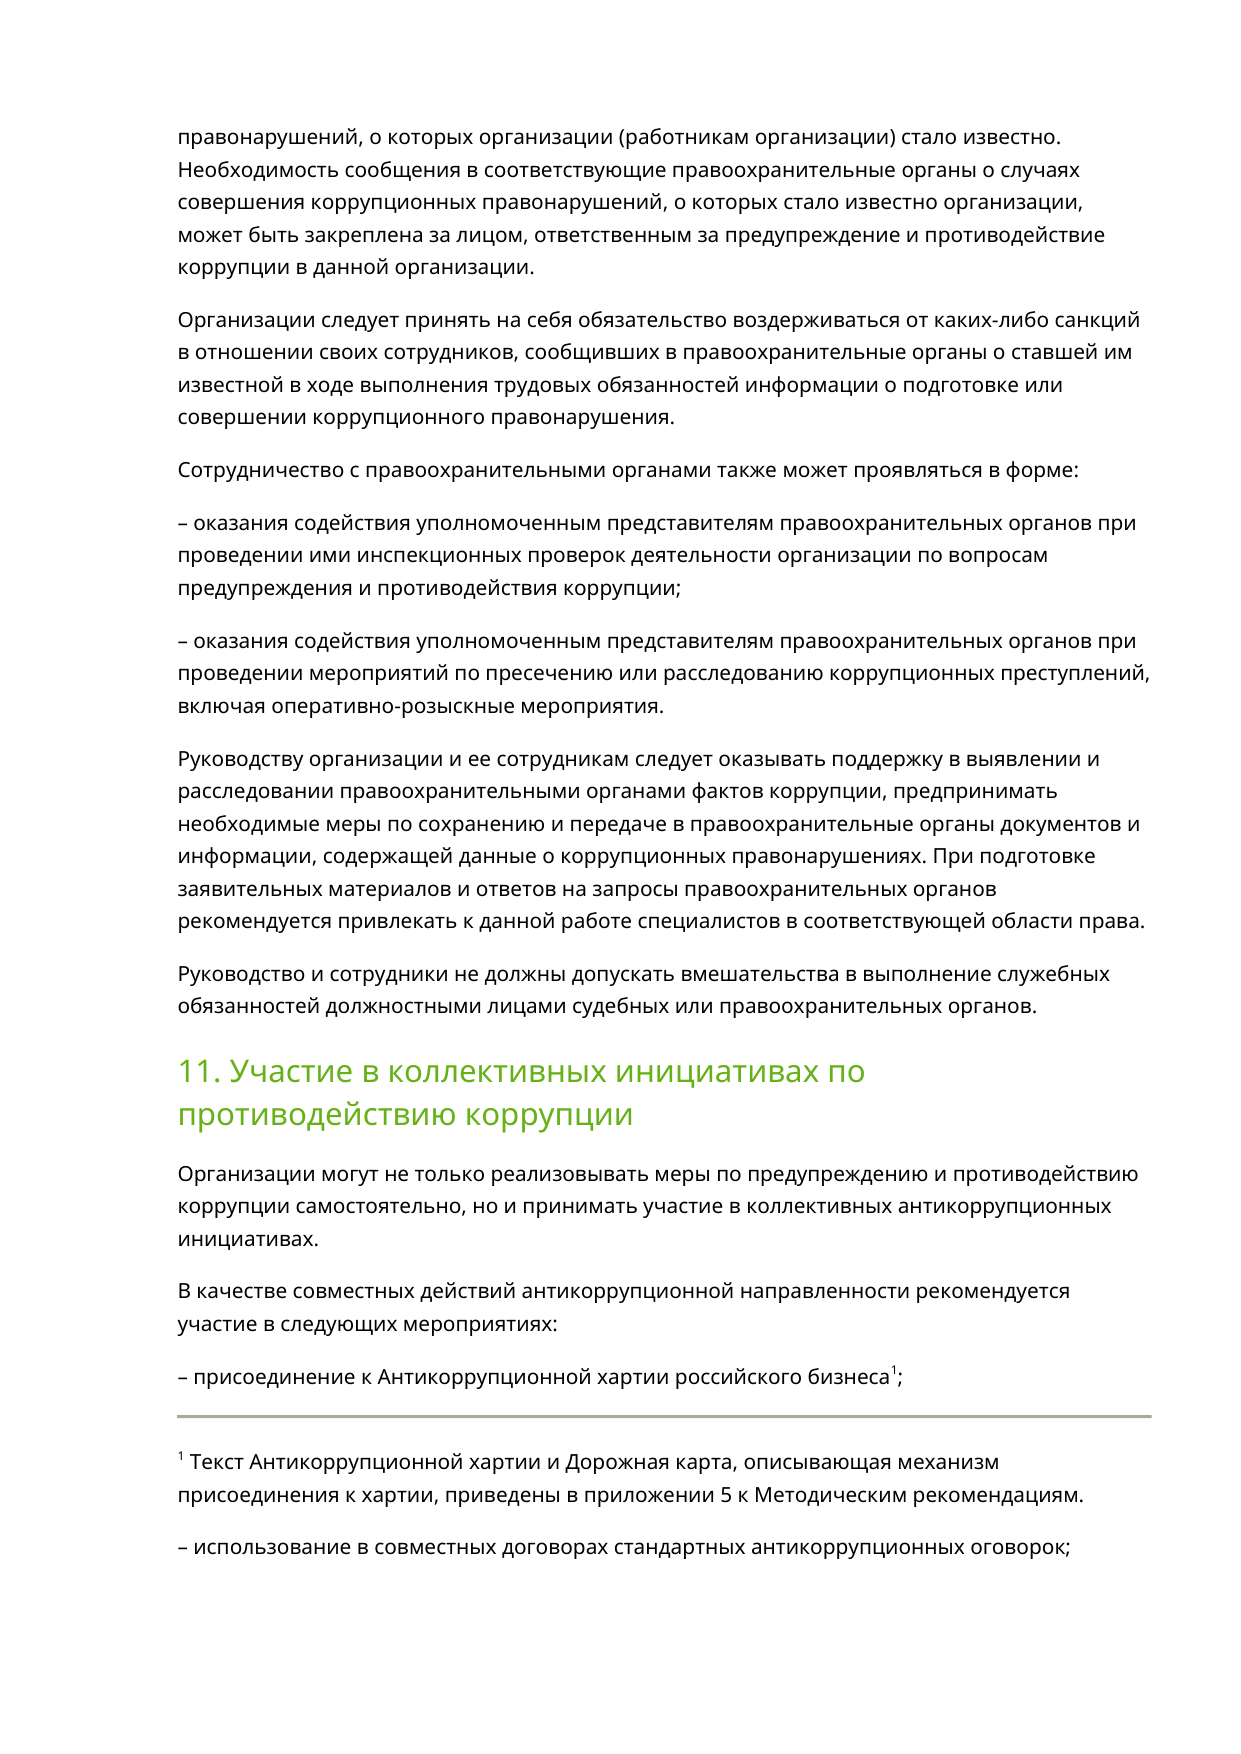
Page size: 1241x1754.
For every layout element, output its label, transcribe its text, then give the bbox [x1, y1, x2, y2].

text 11. Участие в коллективных инициативах по противодействию коррупции [177, 1049, 1152, 1134]
text – присоединение к Антикоррупционной хартии российского бизнеса1; [177, 1358, 1152, 1390]
text В качестве совместных действий антикоррупционной направленности рекомендуется участие в следующих мероприятиях: [177, 1272, 1152, 1337]
text – использование в совместных договорах стандартных антикоррупционных оговорок; [177, 1528, 1152, 1561]
text Руководству организации и ее сотрудникам следует оказывать поддержку в выявлении и расследовании правоохранительными органами фактов коррупции, предпринимать необходимые меры по сохранению и передаче в правоохранительные органы документов и информации, содержащей данные о коррупционных правонарушениях. При подготовке заявительных материалов и ответов на запросы правоохранительных органов рекомендуется привлекать к данной работе специалистов в соответствующей области права. [177, 740, 1152, 935]
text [177, 118, 1152, 281]
text 1 Текст Антикоррупционной хартии и Дорожная карта, описывающая механизм присоединения к хартии, приведены в приложении 5 к Методическим рекомендациям. [177, 1443, 1152, 1508]
text – оказания содействия уполномоченным представителям правоохранительных органов при проведении мероприятий по пресечению или расследованию коррупционных преступлений, включая оперативно-розыскные мероприятия. [177, 622, 1152, 719]
text Организации следует принять на себя обязательство воздерживаться от каких-либо санкций в отношении своих сотрудников, сообщивших в правоохранительные органы о ставшей им известной в ходе выполнения трудовых обязанностей информации о подготовке или совершении коррупционного правонарушения. [177, 301, 1152, 431]
text – оказания содействия уполномоченным представителям правоохранительных органов при проведении ими инспекционных проверок деятельности организации по вопросам предупреждения и противодействия коррупции; [177, 504, 1152, 602]
text Сотрудничество с правоохранительными органами также может проявляться в форме: [177, 451, 1152, 484]
text Руководство и сотрудники не должны допускать вмешательства в выполнение служебных обязанностей должностными лицами судебных или правоохранительных органов. [177, 955, 1152, 1020]
text Организации могут не только реализовывать меры по предупреждению и противодействию коррупции самостоятельно, но и принимать участие в коллективных антикоррупционных инициативах. [177, 1155, 1152, 1252]
